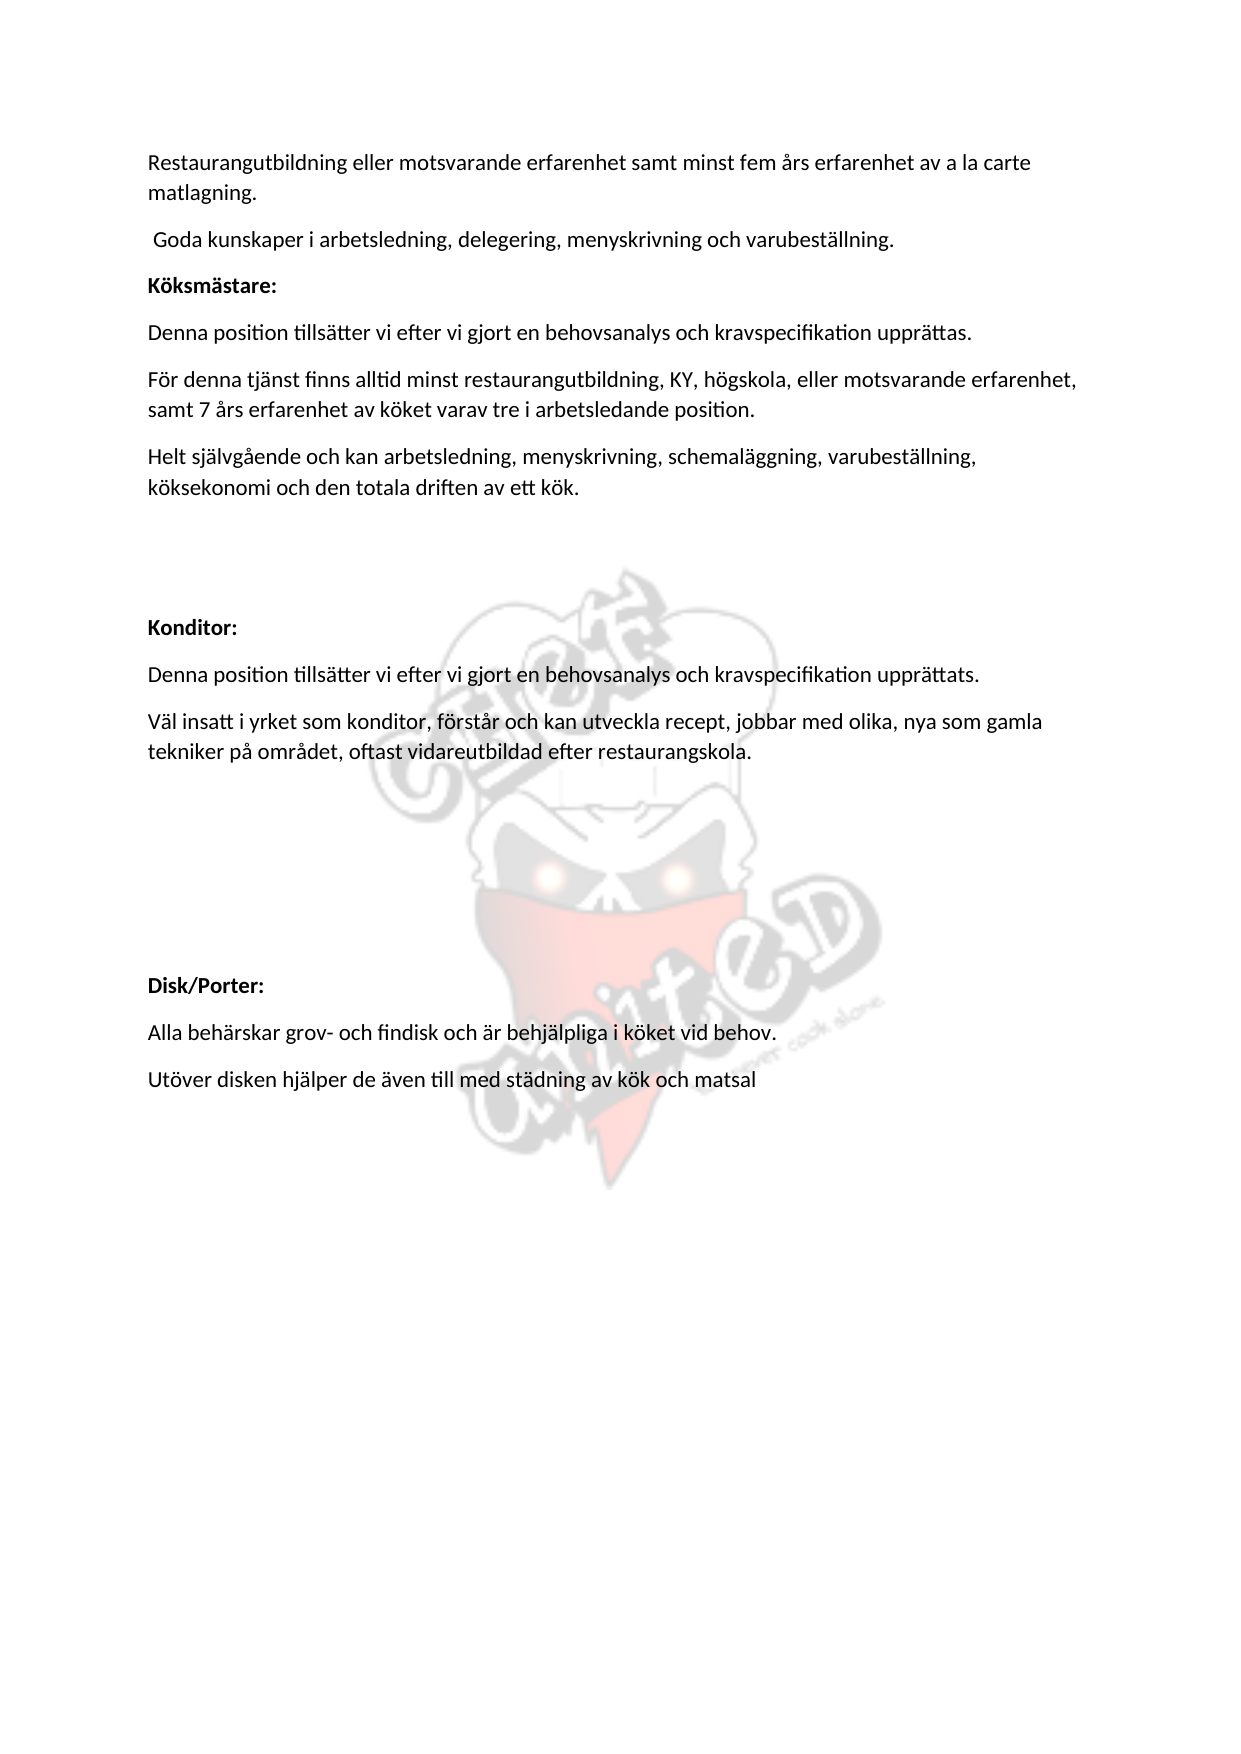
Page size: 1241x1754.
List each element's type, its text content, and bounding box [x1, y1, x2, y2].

text Restaurangutbildning eller motsvarande erfarenhet samt minst fem års erfarenhet av a la carte matlagning. [148, 148, 1093, 206]
text Goda kunskaper i arbetsledning, delegering, menyskrivning och varubeställning. [148, 225, 1093, 253]
text Denna position tillsätter vi efter vi gjort en behovsanalys och kravspecifikation upprättats. [148, 660, 1093, 688]
text Köksmästare: [148, 272, 1093, 299]
text Utöver disken hjälper de även till med städning av kök och matsal [148, 1065, 1093, 1123]
text Konditor: [148, 613, 1093, 641]
text Väl insatt i yrket som konditor, förstår och kan utveckla recept, jobbar med olika, nya som gamla tekniker på området, oftast vidareutbildad efter restaurangskola. [148, 707, 1093, 765]
text Helt självgående och kan arbetsledning, menyskrivning, schemaläggning, varubeställning, köksekonomi och den totala driften av ett kök. [148, 442, 1093, 501]
text Denna position tillsätter vi efter vi gjort en behovsanalys och kravspecifikation upprättas. [148, 318, 1093, 346]
text Alla behärskar grov- och findisk och är behjälpliga i köket vid behov. [148, 1018, 1093, 1046]
text För denna tjänst finns alltid minst restaurangutbildning, KY, högskola, eller motsvarande erfarenhet, samt 7 års erfarenhet av köket varav tre i arbetsledande position. [148, 365, 1093, 423]
text Disk/Porter: [148, 972, 1093, 999]
